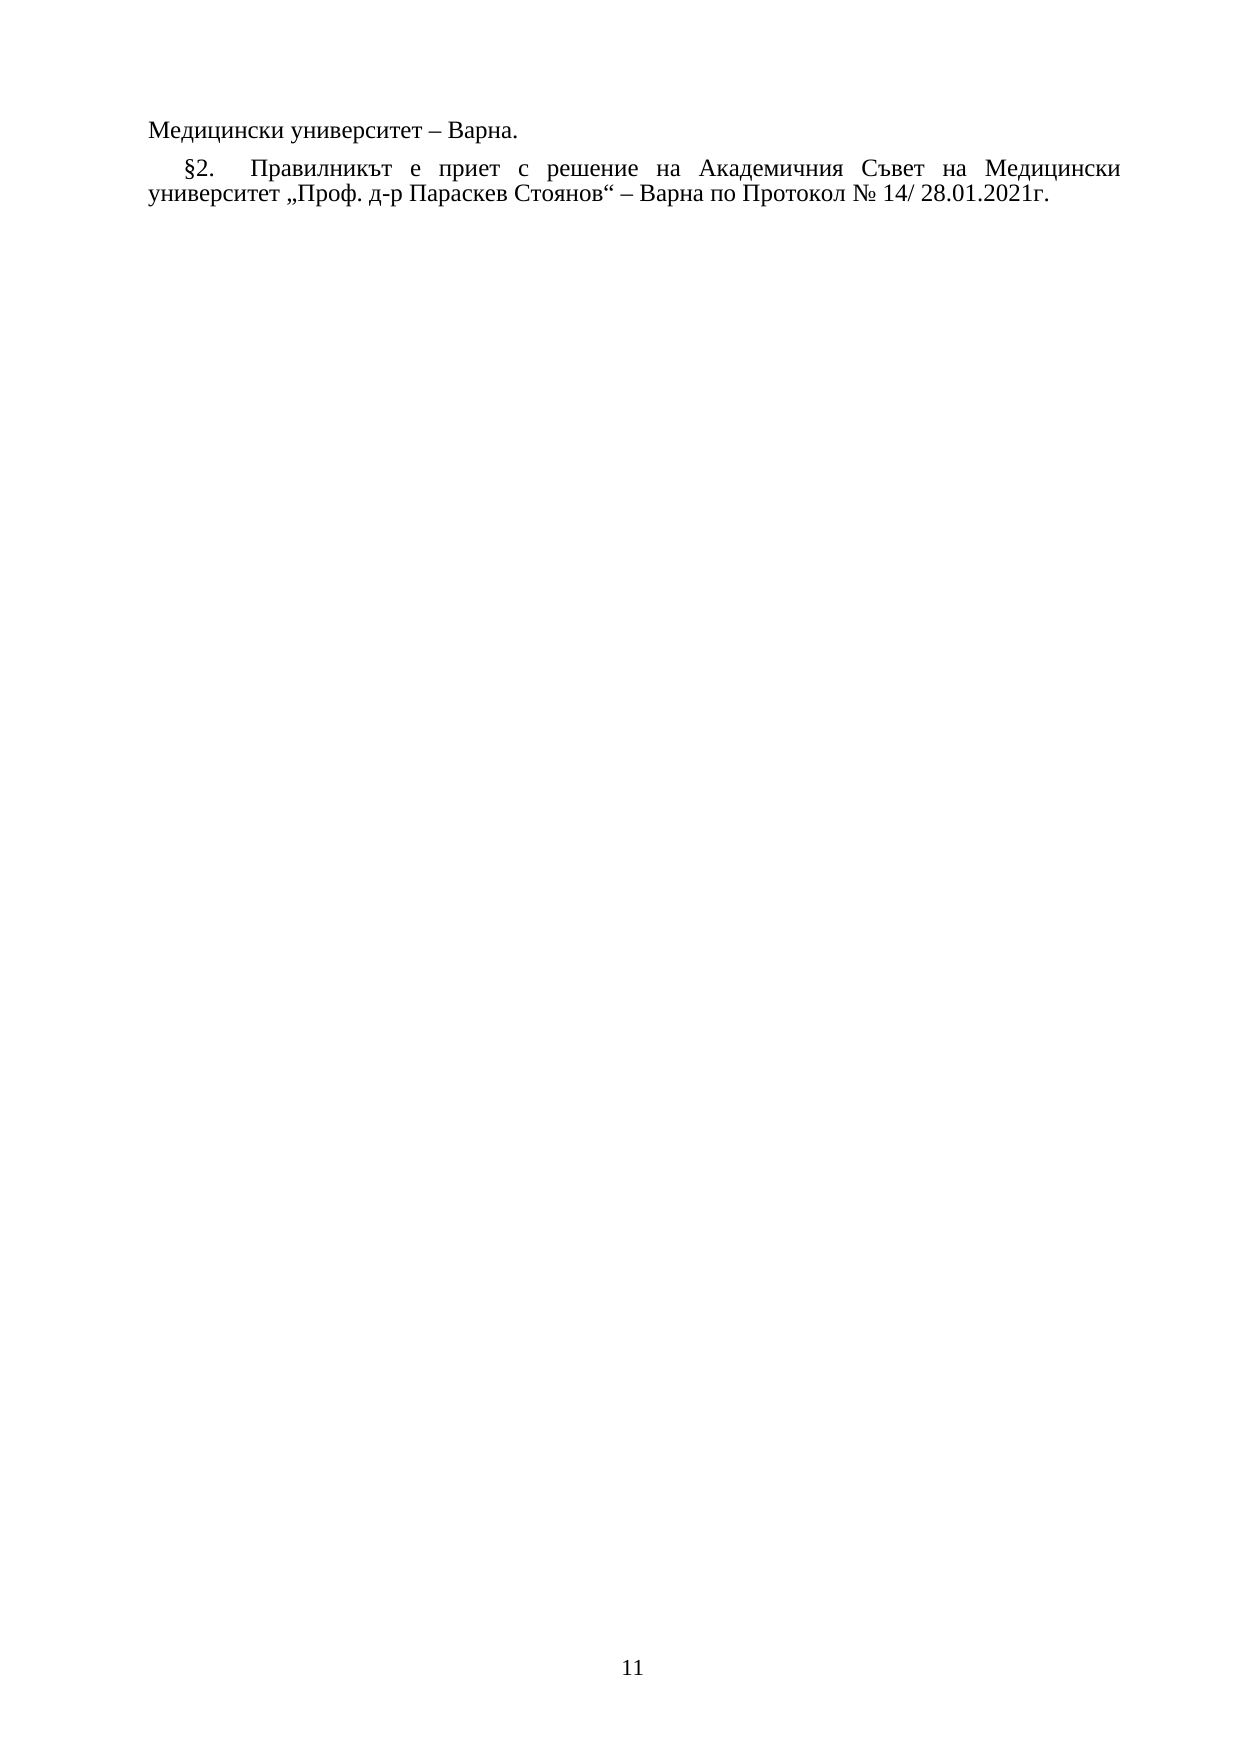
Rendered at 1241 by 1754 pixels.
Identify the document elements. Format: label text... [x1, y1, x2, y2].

text §2. Правилникът е приет с решение на Академичния Съвет на Медицински университет „Проф. д-р Параскев Стоянов“ – Варна по Протокол № 14/ 28.01.2021г. [148, 156, 1122, 206]
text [148, 118, 1122, 143]
